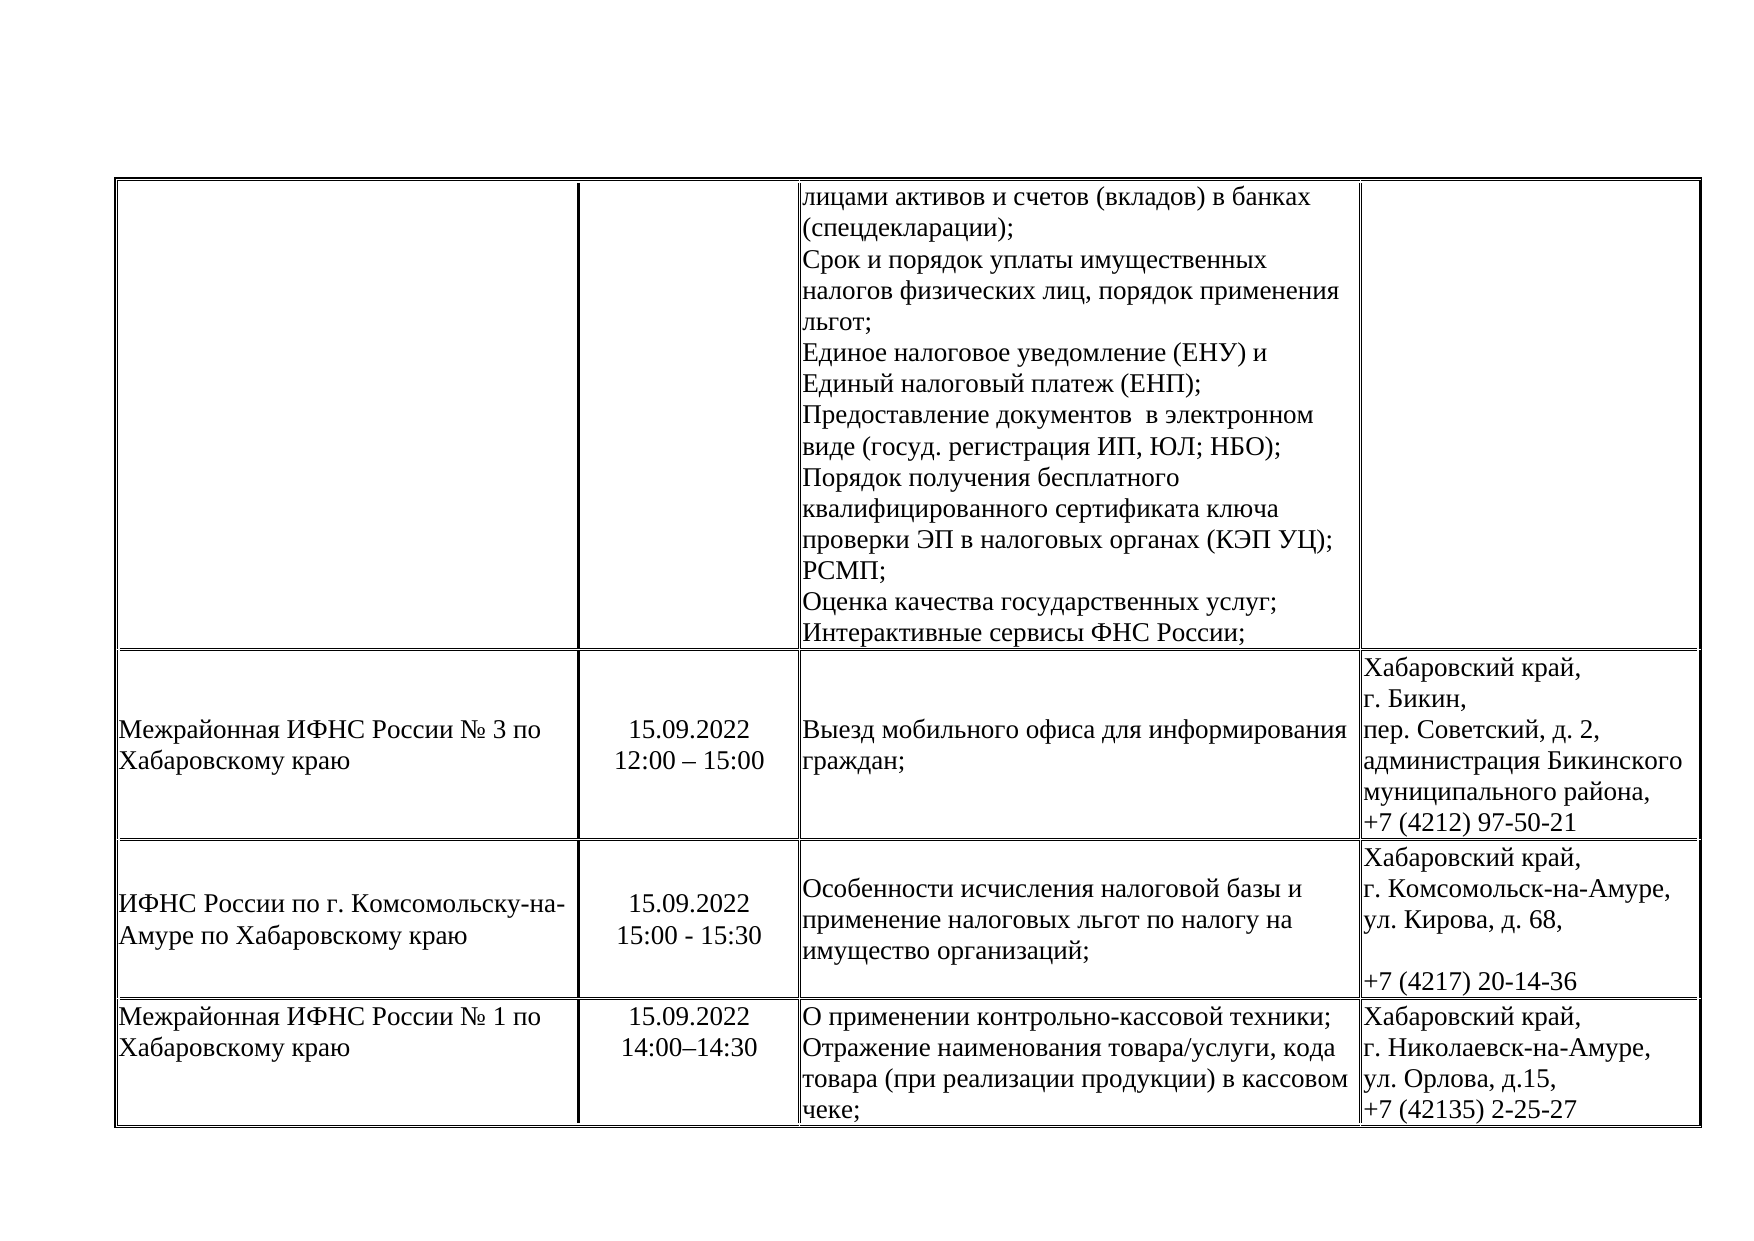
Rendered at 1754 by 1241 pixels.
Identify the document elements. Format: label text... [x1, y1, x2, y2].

table_cell 15.09.2022 15:00 - 15:30 [580, 841, 798, 997]
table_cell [118, 181, 578, 648]
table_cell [116, 997, 578, 1124]
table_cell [800, 181, 1361, 648]
table_cell Хабаровский край, г. Бикин, пер. Советский, д. 2, администрация Бикинского муниципального района, +7 (4212) 97-50-21 [1361, 648, 1701, 838]
table_cell Особенности исчисления налоговой базы и применение налоговых льгот по налогу на имущество организаций; [801, 841, 1359, 997]
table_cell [578, 1000, 800, 1124]
table_cell Межрайонная ИФНС России № 3 по Хабаровскому краю [116, 648, 578, 838]
table_cell Выезд мобильного офиса для информирования граждан; [801, 651, 1359, 838]
table_cell Хабаровский край, г. Комсомольск-на-Амуре, ул. Кирова, д. 68, +7 (4217) 20-14-36 [1361, 838, 1701, 997]
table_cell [1361, 997, 1701, 1124]
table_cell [1361, 181, 1699, 648]
table_cell ИФНС России по г. Комсомольску-на-Амуре по Хабаровскому краю [116, 838, 578, 997]
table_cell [800, 1000, 1361, 1124]
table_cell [578, 181, 800, 648]
table_cell 15.09.2022 12:00 – 15:00 [580, 651, 798, 838]
